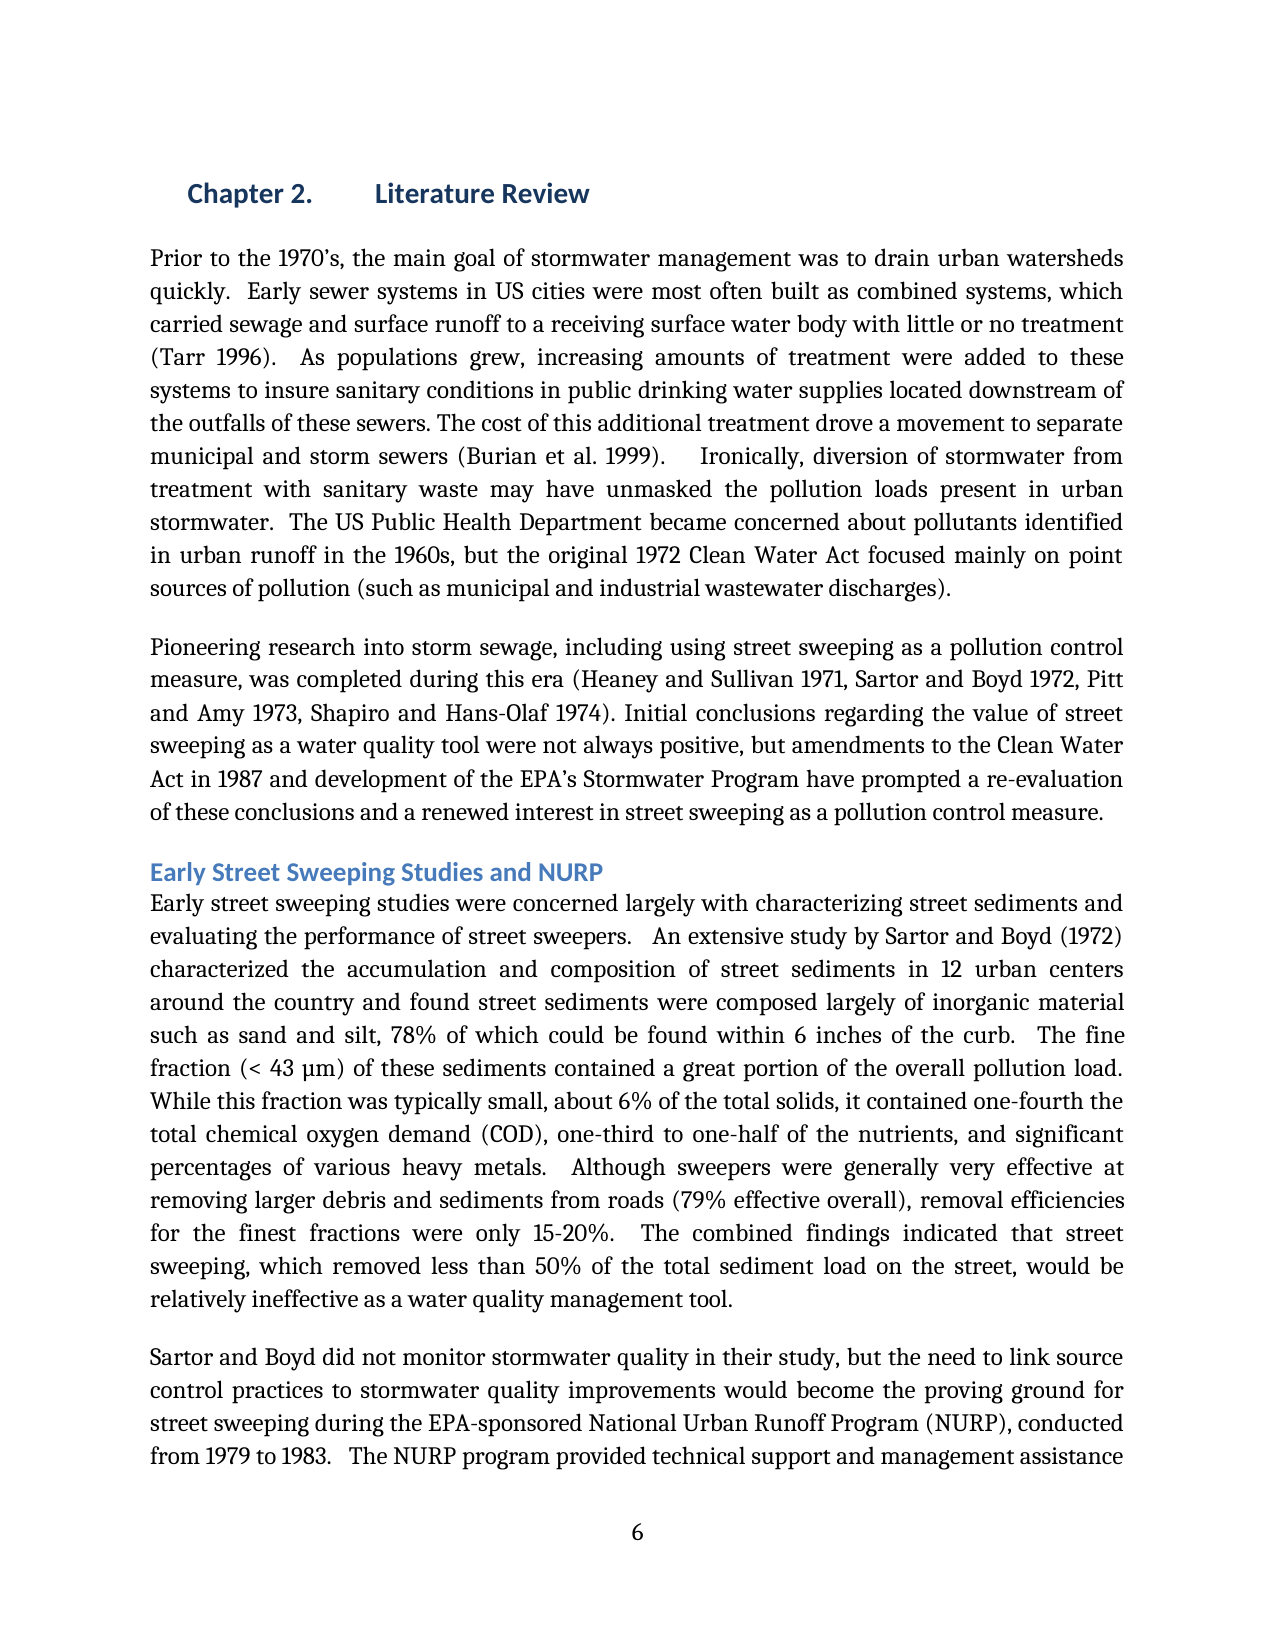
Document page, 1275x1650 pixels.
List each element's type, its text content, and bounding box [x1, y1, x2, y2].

text Pioneering research into storm sewage, including using street sweeping as a pollution control measure, was completed during this era (Heaney and Sullivan 1971, Sartor and Boyd 1972, Pitt and Amy 1973, Shapiro and Hans-Olaf 1974). Initial conclusions regarding the value of street sweeping as a water quality tool were not always positive, but amendments to the Clean Water Act in 1987 and development of the EPA’s Stormwater Program have prompted a re-evaluation of these conclusions and a renewed interest in street sweeping as a pollution control measure. [150, 632, 1125, 826]
subtitle Literature Review [187, 175, 1125, 211]
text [150, 1343, 1125, 1471]
text Early street sweeping studies were concerned largely with characterizing street sediments and evaluating the performance of street sweepers. An extensive study by Sartor and Boyd (1972) characterized the accumulation and composition of street sediments in 12 urban centers around the country and found street sediments were composed largely of inorganic material such as sand and silt, 78% of which could be found within 6 inches of the curb. The fine fraction (< 43 µm) of these sediments contained a great portion of the overall pollution load. While this fraction was typically small, about 6% of the total solids, it contained one-fourth the total chemical oxygen demand (COD), one-third to one-half of the nutrients, and significant percentages of various heavy metals. Although sweepers were generally very effective at removing larger debris and sediments from roads (79% effective overall), removal efficiencies for the finest fractions were only 15-20%. The combined findings indicated that street sweeping, which removed less than 50% of the total sediment load on the street, would be relatively ineffective as a water quality management tool. [150, 888, 1125, 1313]
subtitle Early Street Sweeping Studies and NURP [150, 856, 1125, 888]
text Prior to the 1970’s, the main goal of stormwater management was to drain urban watersheds quickly. Early sewer systems in US cities were most often built as combined systems, which carried sewage and surface runoff to a receiving surface water body with little or no treatment (Tarr 1996). As populations grew, increasing amounts of treatment were added to these systems to insure sanitary conditions in public drinking water supplies located downstream of the outfalls of these sewers. The cost of this additional treatment drove a movement to separate municipal and storm sewers (Burian et al. 1999). Ironically, diversion of stormwater from treatment with sanitary waste may have unmasked the pollution loads present in urban stormwater. The US Public Health Department became concerned about pollutants identified in urban runoff in the 1960s, but the original 1972 Clean Water Act focused mainly on point sources of pollution (such as municipal and industrial wastewater discharges). [150, 244, 1125, 603]
